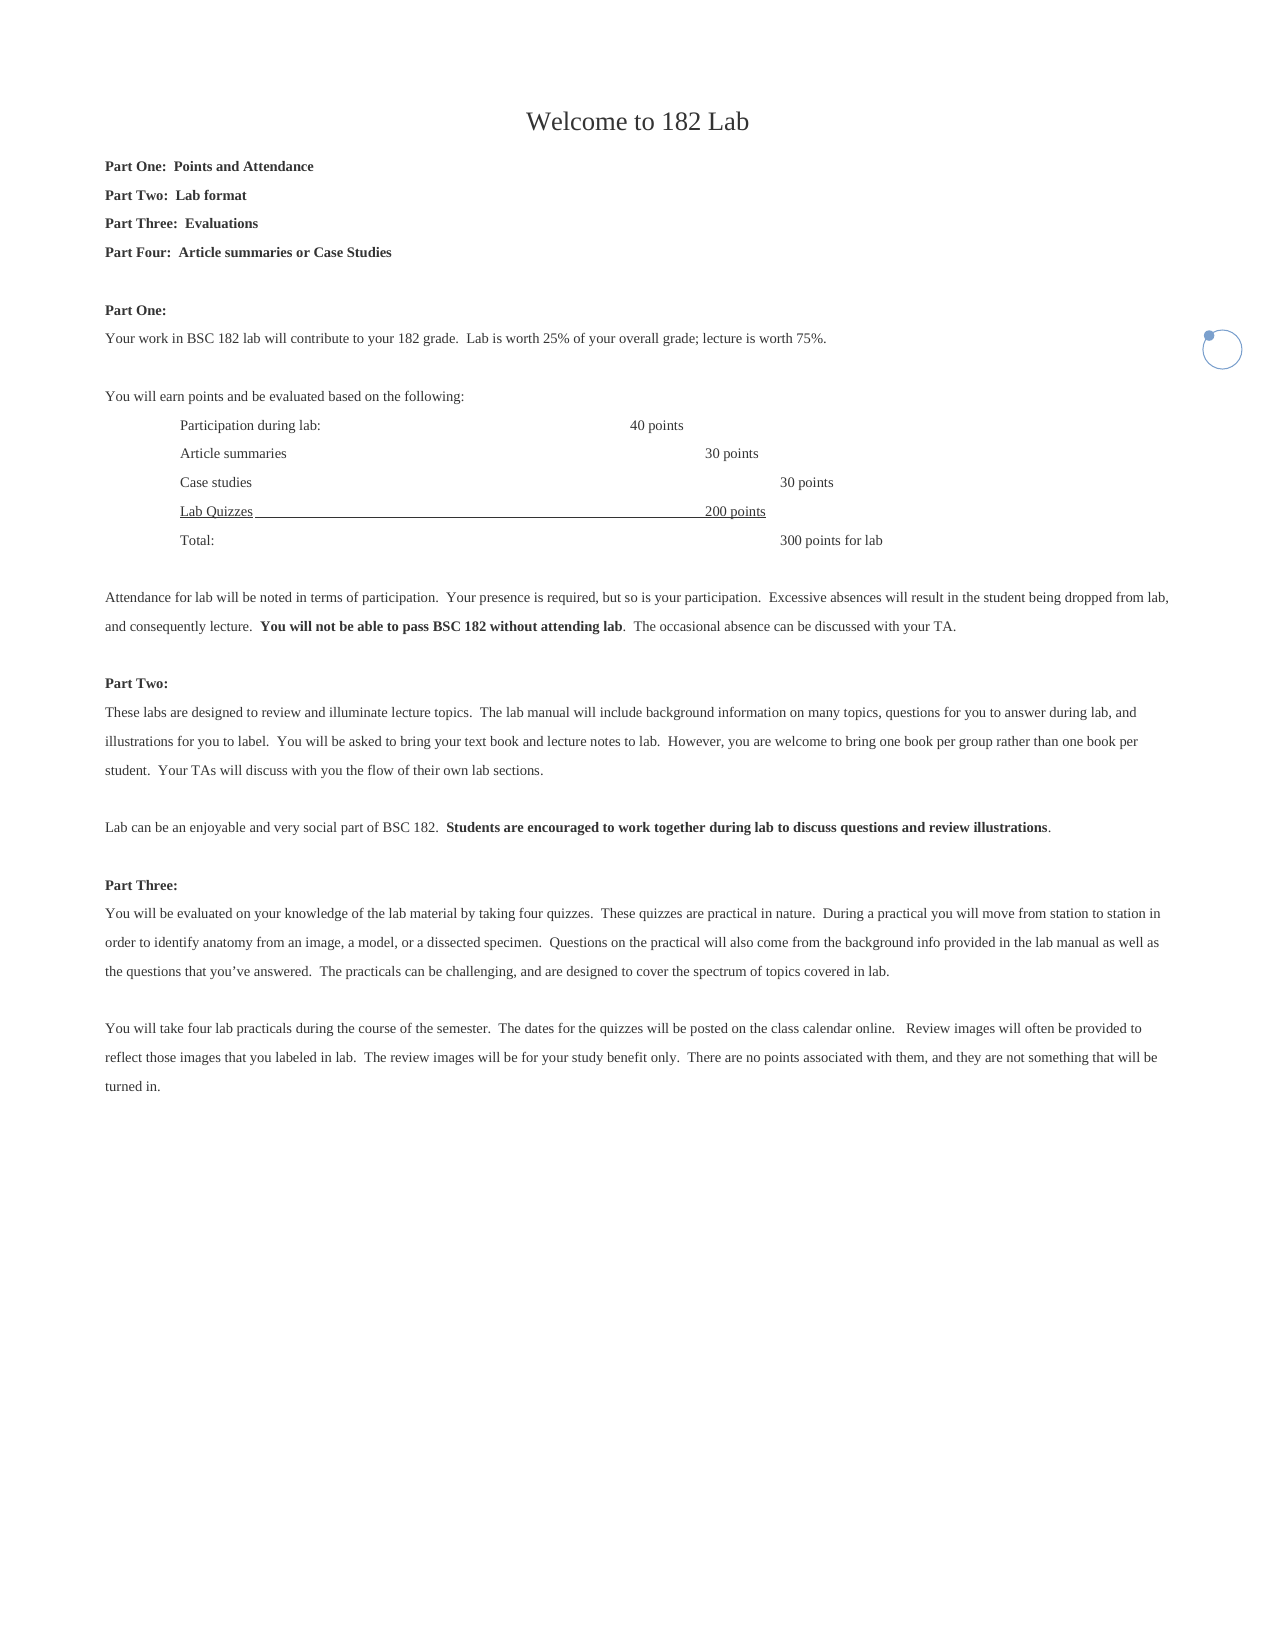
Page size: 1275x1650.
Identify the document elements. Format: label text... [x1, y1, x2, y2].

text These labs are designed to review and illuminate lecture topics. The lab manual will include background information on many topics, questions for you to answer during lab, and illustrations for you to label. You will be asked to bring your text book and lecture notes to lab. However, you are welcome to bring one book per group rather than one book per student. Your TAs will discuss with you the flow of their own lab sections. [105, 704, 1170, 790]
text Article summaries 30 points [105, 445, 1170, 474]
text Case studies 30 points [105, 474, 1170, 503]
text Part One: Points and Attendance [105, 158, 1170, 186]
text Attendance for lab will be noted in terms of participation. Your presence is required, but so is your participation. Excessive absences will result in the student being dropped from lab, and consequently lecture. You will not be able to pass BSC 182 without attending lab. The occasional absence can be discussed with your TA. [105, 589, 1170, 646]
text Welcome to 182 Lab [105, 105, 1170, 158]
text Part One: [105, 301, 1170, 330]
text You will earn points and be evaluated based on the following: [105, 388, 1170, 416]
text Total: 300 points for lab [105, 531, 1170, 560]
text Your work in BSC 182 lab will contribute to your 182 grade. Lab is worth 25% of your overall grade; lecture is worth 75%. [105, 330, 1170, 359]
text Participation during lab: 40 points [105, 416, 1170, 445]
text Part Two: Lab format [105, 186, 1170, 215]
text You will be evaluated on your knowledge of the lab material by taking four quizzes. These quizzes are practical in nature. During a practical you will move from station to station in order to identify anatomy from an image, a model, or a dissected specimen. Questions on the practical will also come from the background info provided in the lab manual as well as the questions that you’ve answered. The practicals can be challenging, and are designed to cover the spectrum of topics covered in lab. [105, 905, 1170, 991]
text Part Two: [105, 675, 1170, 704]
text Part Three: Evaluations [105, 215, 1170, 244]
text Lab Quizzes 200 points [105, 503, 1170, 531]
text Lab can be an enjoyable and very social part of BSC 182. Students are encouraged to work together during lab to discuss questions and review illustrations. [105, 819, 1170, 848]
text Part Three: [105, 876, 1170, 905]
text Part Four: Article summaries or Case Studies [105, 244, 1170, 273]
text You will take four lab practicals during the course of the semester. The dates for the quizzes will be posted on the class calendar online. Review images will often be provided to reflect those images that you labeled in lab. The review images will be for your study benefit only. There are no points associated with them, and they are not something that will be turned in. [105, 1020, 1170, 1106]
